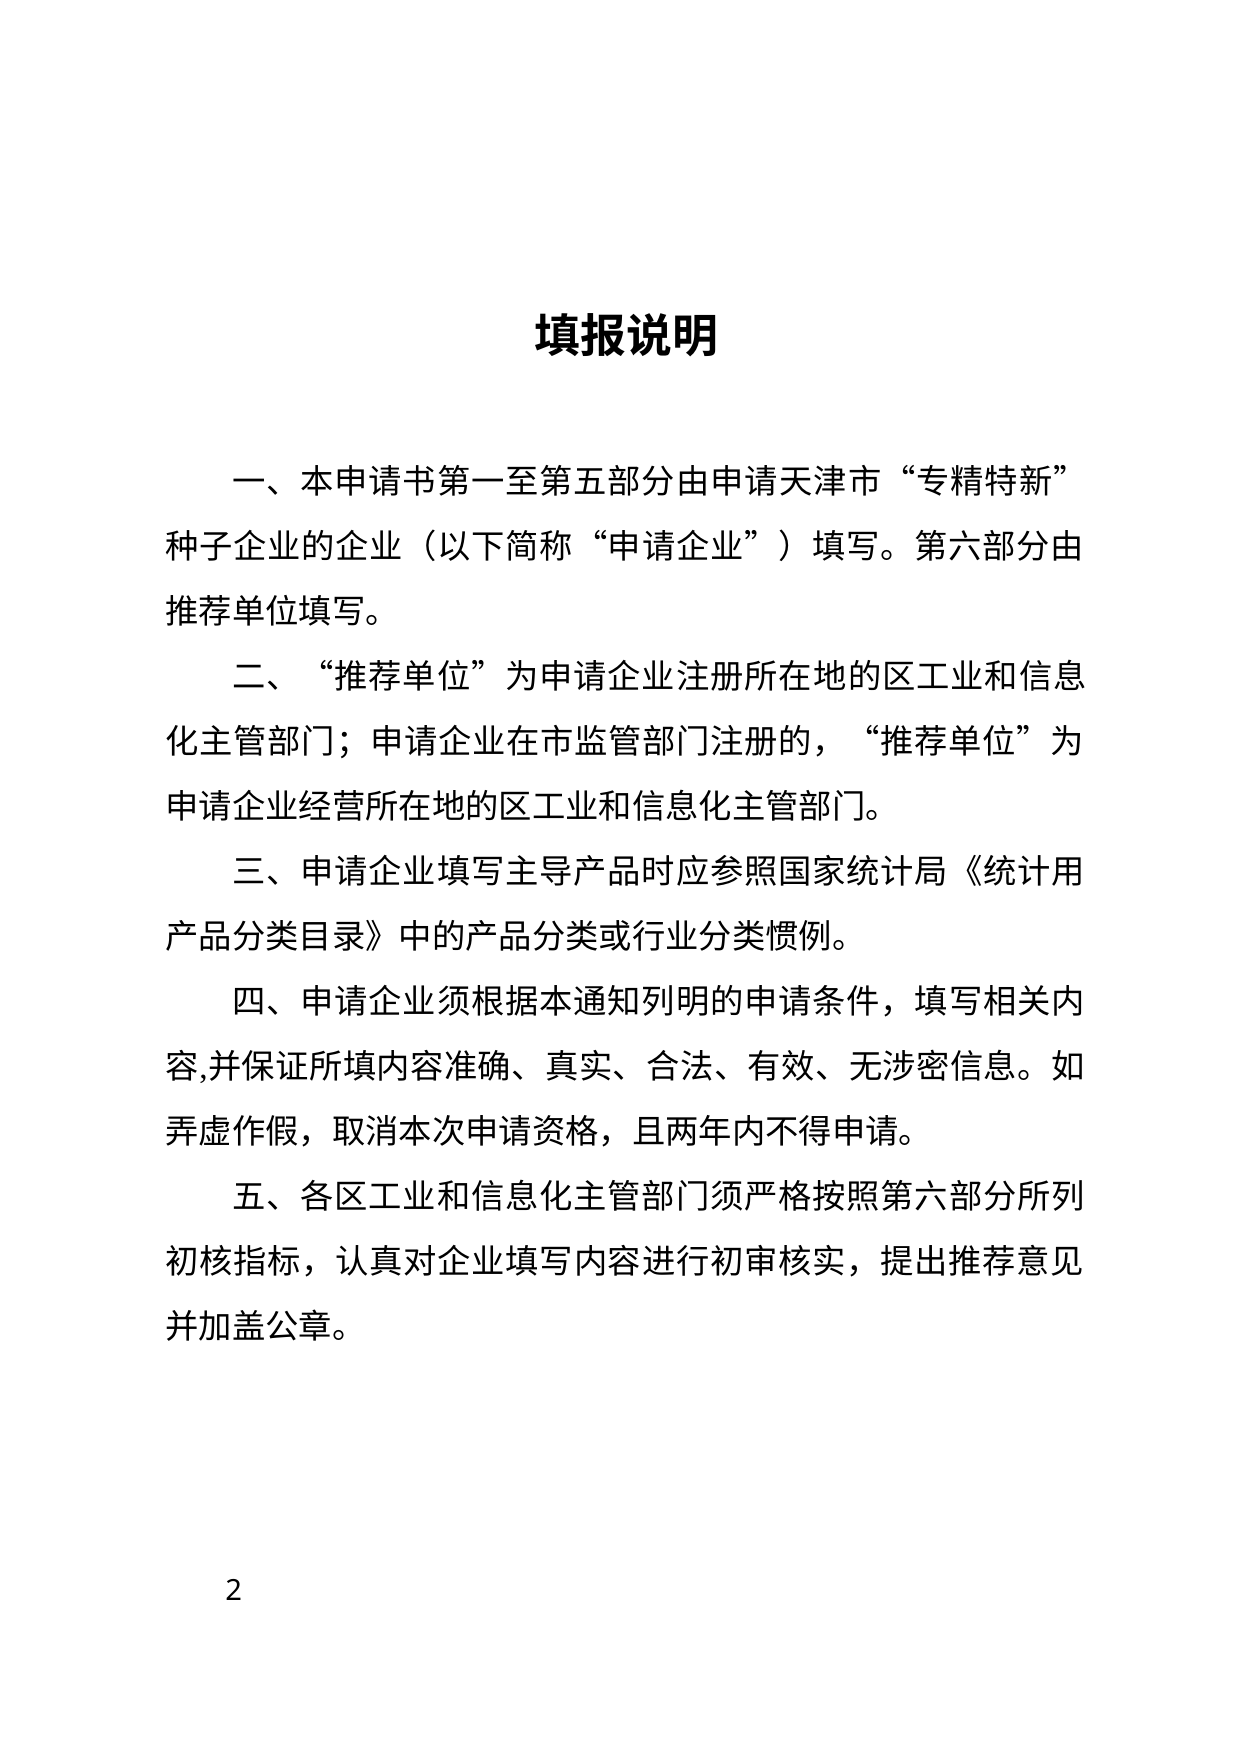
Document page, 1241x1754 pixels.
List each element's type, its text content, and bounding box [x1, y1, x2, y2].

text 三、申请企业填写主导产品时应参照国家统计局《统计用产品分类目录》中的产品分类或行业分类惯例。 [165, 836, 1087, 966]
text 四、申请企业须根据本通知列明的申请条件，填写相关内容,并保证所填内容准确、真实、合法、有效、无涉密信息。如弄虚作假，取消本次申请资格，且两年内不得申请。 [165, 966, 1087, 1161]
text 五、各区工业和信息化主管部门须严格按照第六部分所列初核指标，认真对企业填写内容进行初审核实，提出推荐意见并加盖公章。 [165, 1161, 1087, 1356]
text 一、本申请书第一至第五部分由申请天津市“专精特新”种子企业的企业（以下简称“申请企业”）填写。第六部分由推荐单位填写。 [165, 446, 1087, 641]
text 二、“推荐单位”为申请企业注册所在地的区工业和信息化主管部门；申请企业在市监管部门注册的，“推荐单位”为申请企业经营所在地的区工业和信息化主管部门。 [165, 641, 1087, 836]
text 填报说明 [165, 283, 1087, 381]
